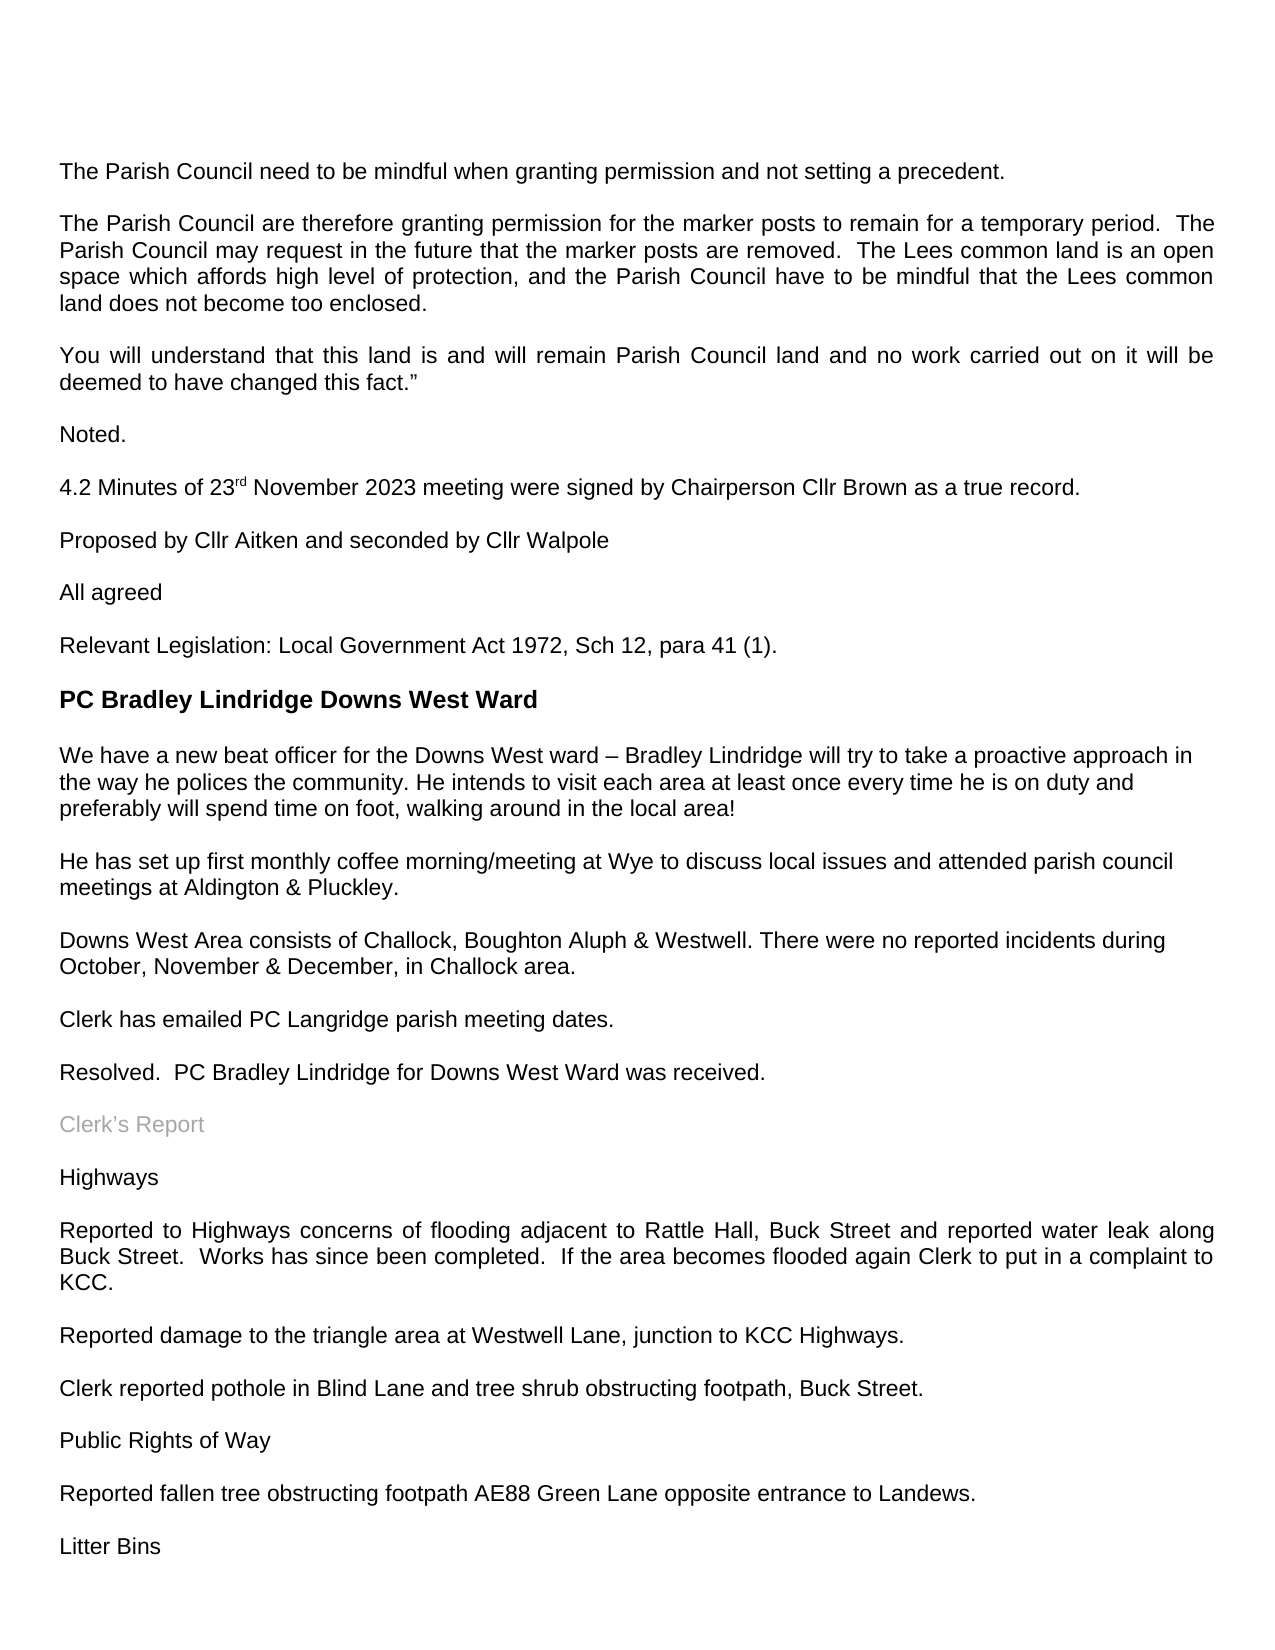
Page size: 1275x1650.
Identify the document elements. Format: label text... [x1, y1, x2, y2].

text Reported damage to the triangle area at Westwell Lane, junction to KCC Highways. [59, 1322, 1216, 1348]
text Proposed by Cllr Aitken and seconded by Cllr Walpole [59, 527, 1216, 553]
text Downs West Area consists of Challock, Boughton Aluph & Westwell. There were no reported incidents during October, November & December, in Challock area. [59, 927, 1216, 979]
text Reported fallen tree obstructing footpath AE88 Green Lane opposite entrance to Landews. [59, 1480, 1216, 1507]
text Relevant Legislation: Local Government Act 1972, Sch 12, para 41 (1). [59, 632, 1216, 658]
text The Parish Council need to be mindful when granting permission and not setting a precedent. [59, 158, 1216, 184]
text Litter Bins [59, 1533, 1216, 1559]
text You will understand that this land is and will remain Parish Council land and no work carried out on it will be deemed to have changed this fact.” [59, 342, 1216, 395]
text Public Rights of Way [59, 1427, 1216, 1454]
text Clerk has emailed PC Langridge parish meeting dates. [59, 1006, 1216, 1032]
text Reported to Highways concerns of flooding adjacent to Rattle Hall, Buck Street and reported water leak along Buck Street. Works has since been completed. If the area becomes flooded again Clerk to put in a complaint to KCC. [59, 1217, 1216, 1296]
text Noted. [59, 421, 1216, 448]
text Highways [59, 1164, 1216, 1190]
text All agreed [59, 579, 1216, 606]
text The Parish Council are therefore granting permission for the marker posts to remain for a temporary period. The Parish Council may request in the future that the marker posts are removed. The Lees common land is an open space which affords high level of protection, and the Parish Council have to be mindful that the Lees common land does not become too enclosed. [59, 210, 1216, 316]
text We have a new beat officer for the Downs West ward – Bradley Lindridge will try to take a proactive approach in the way he polices the community. He intends to visit each area at least once every time he is on duty and preferably will spend time on foot, walking around in the local area! [59, 742, 1216, 821]
text Resolved. PC Bradley Lindridge for Downs West Ward was received. [59, 1058, 1216, 1085]
text PC Bradley Lindridge Downs West Ward [59, 685, 1216, 713]
text 4.2 Minutes of 23rd November 2023 meeting were signed by Chairperson Cllr Brown as a true record. [59, 474, 1216, 500]
text He has set up first monthly coffee morning/meeting at Wye to discuss local issues and attended parish council meetings at Aldington & Pluckley. [59, 848, 1216, 900]
text Clerk’s Report [59, 1111, 1216, 1138]
text Clerk reported pothole in Blind Lane and tree shrub obstructing footpath, Buck Street. [59, 1375, 1216, 1401]
